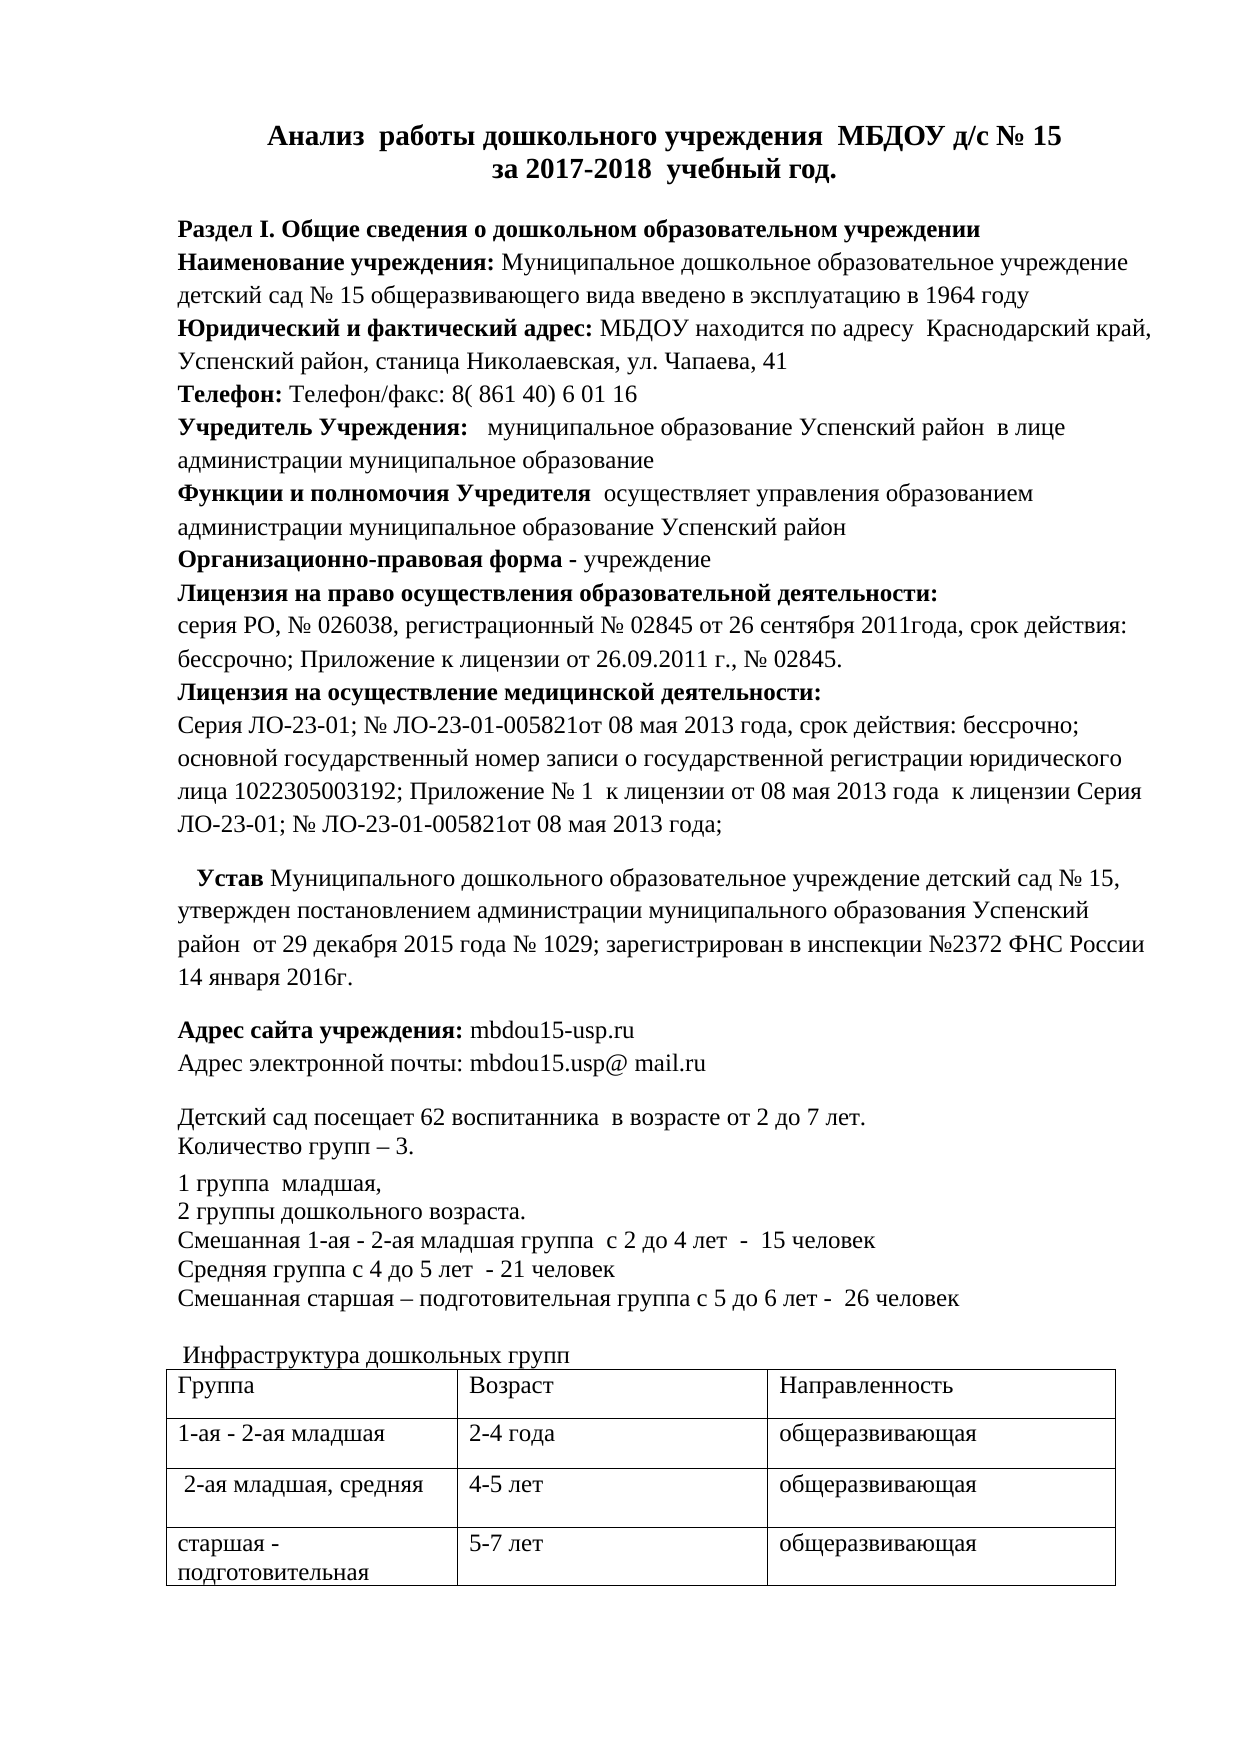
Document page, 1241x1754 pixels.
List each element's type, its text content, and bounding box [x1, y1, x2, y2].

text Инфраструктура дошкольных групп [177, 1340, 1152, 1369]
text Раздел I. Общие сведения о дошкольном образовательном учреждении Наименование учреждения: Муниципальное дошкольное образовательное учреждение детский сад № 15 общеразвивающего вида введено в эксплуатацию в 1964 году Юридический и фактический адрес: МБДОУ находится по адресу Краснодарский край, Успенский район, станица Николаевская, ул. Чапаева, 41 Телефон: Телефон/факс: 8( 861 40) 6 01 16 Учредитель Учреждения: муниципальное образование Успенский район в лице администрации муниципальное образование Функции и полномочия Учредителя осуществляет управления образованием администрации муниципальное образование Успенский район Организационно-правовая форма - учреждение Лицензия на право осуществления образовательной деятельности: серия РО, № 026038, регистрационный № 02845 от 26 сентября 2011года, срок действия: бессрочно; Приложение к лицензии от 26.09.2011 г., № 02845. Лицензия на осуществление медицинской деятельности: Серия ЛО-23-01; № ЛО-23-01-005821от 08 мая 2013 года, срок действия: бессрочно; основной государственный номер записи о государственной регистрации юридического лица 1022305003192; Приложение № 1 к лицензии от 08 мая 2013 года к лицензии Серия ЛО-23-01; № ЛО-23-01-005821от 08 мая 2013 года; [177, 214, 1152, 837]
text 1 группа младшая, [177, 1168, 1152, 1196]
table_cell 2-ая младшая, средняя [167, 1469, 457, 1527]
table_cell общеразвивающая [768, 1528, 1115, 1585]
text Адрес сайта учреждения: mbdou15-usp.ru Адрес электронной почты: mbdou15.usp@ mail.ru [177, 1016, 1152, 1077]
text 2 группы дошкольного возраста. [177, 1196, 1152, 1225]
table_cell старшая - подготовительная [167, 1528, 457, 1585]
table_header Возраст [458, 1370, 767, 1417]
table_header Группа [167, 1370, 457, 1417]
text Смешанная 1-ая - 2-ая младшая группа с 2 до 4 лет - 15 человек Средняя группа с 4 до 5 лет - 21 человек Смешанная старшая – подготовительная группа с 5 до 6 лет - 26 человек [177, 1225, 1152, 1311]
table_cell 4-5 лет [458, 1469, 767, 1527]
text Устав Муниципального дошкольного образовательное учреждение детский сад № 15, утвержден постановлением администрации муниципального образования Успенский район от 29 декабря 2015 года № 1029; зарегистрирован в инспекции №2372 ФНС России 14 января 2016г. [177, 863, 1152, 990]
table_header Направленность [768, 1370, 1115, 1417]
table_cell 5-7 лет [458, 1528, 767, 1585]
table_cell 1-ая - 2-ая младшая [167, 1419, 457, 1468]
text Анализ работы дошкольного учреждения МБДОУ д/с № 15 за 2017-2018 учебный год. [177, 118, 1152, 185]
table_cell общеразвивающая [768, 1469, 1115, 1527]
text Количество групп – 3. [177, 1131, 1152, 1160]
table_cell 2-4 года [458, 1419, 767, 1468]
table_cell общеразвивающая [768, 1419, 1115, 1468]
text Детский сад посещает 62 воспитанника в возрасте от 2 до 7 лет. [177, 1102, 1152, 1131]
